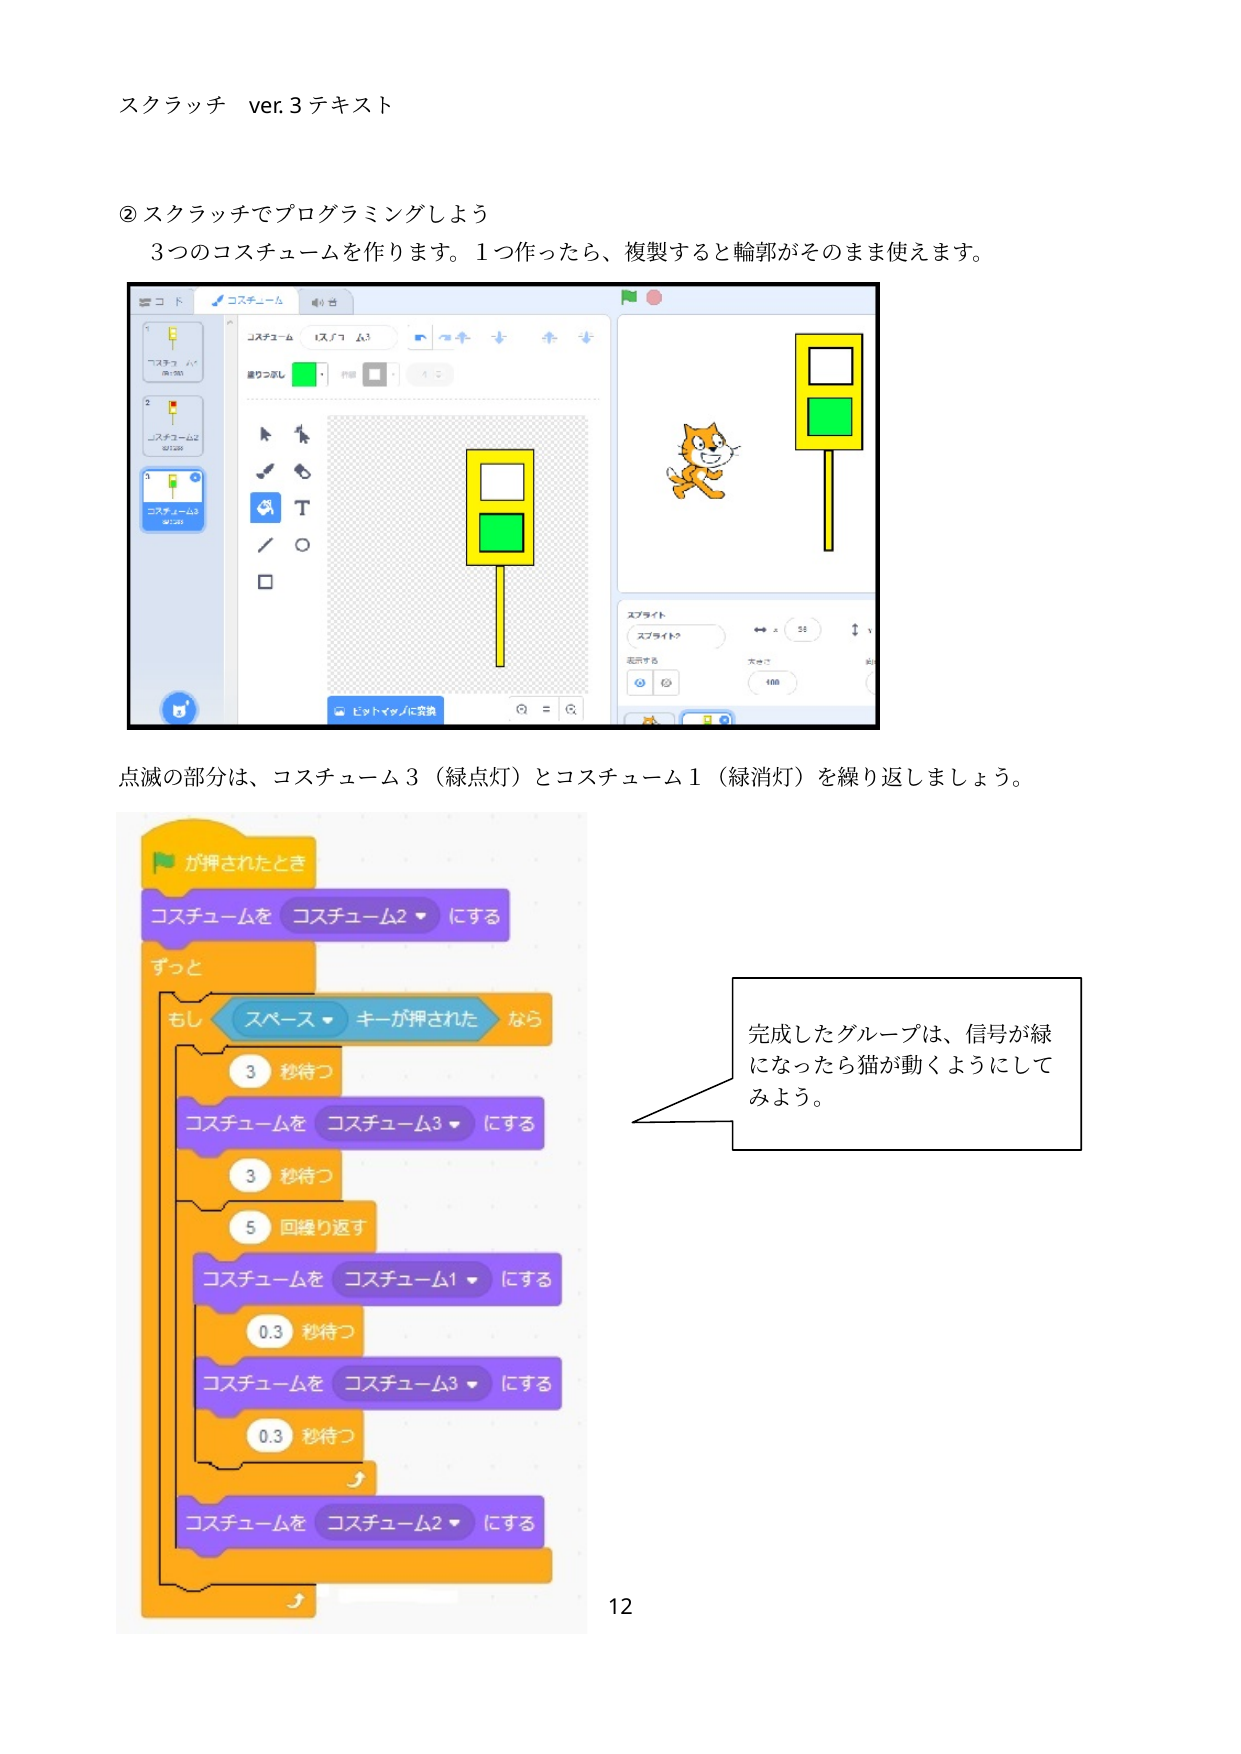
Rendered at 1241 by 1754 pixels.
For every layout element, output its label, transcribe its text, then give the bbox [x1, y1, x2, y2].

text ３つのコスチュームを作ります。１つ作ったら、複製すると輪郭がそのまま使えます。 [118, 232, 1122, 269]
text 点滅の部分は、コスチューム３（緑点灯）とコスチューム１（緑消灯）を繰り返しましょう。 [118, 757, 1122, 794]
text ②スクラッチでプログラミングしよう [118, 194, 1122, 232]
picture [126, 282, 880, 730]
picture [116, 812, 588, 1634]
